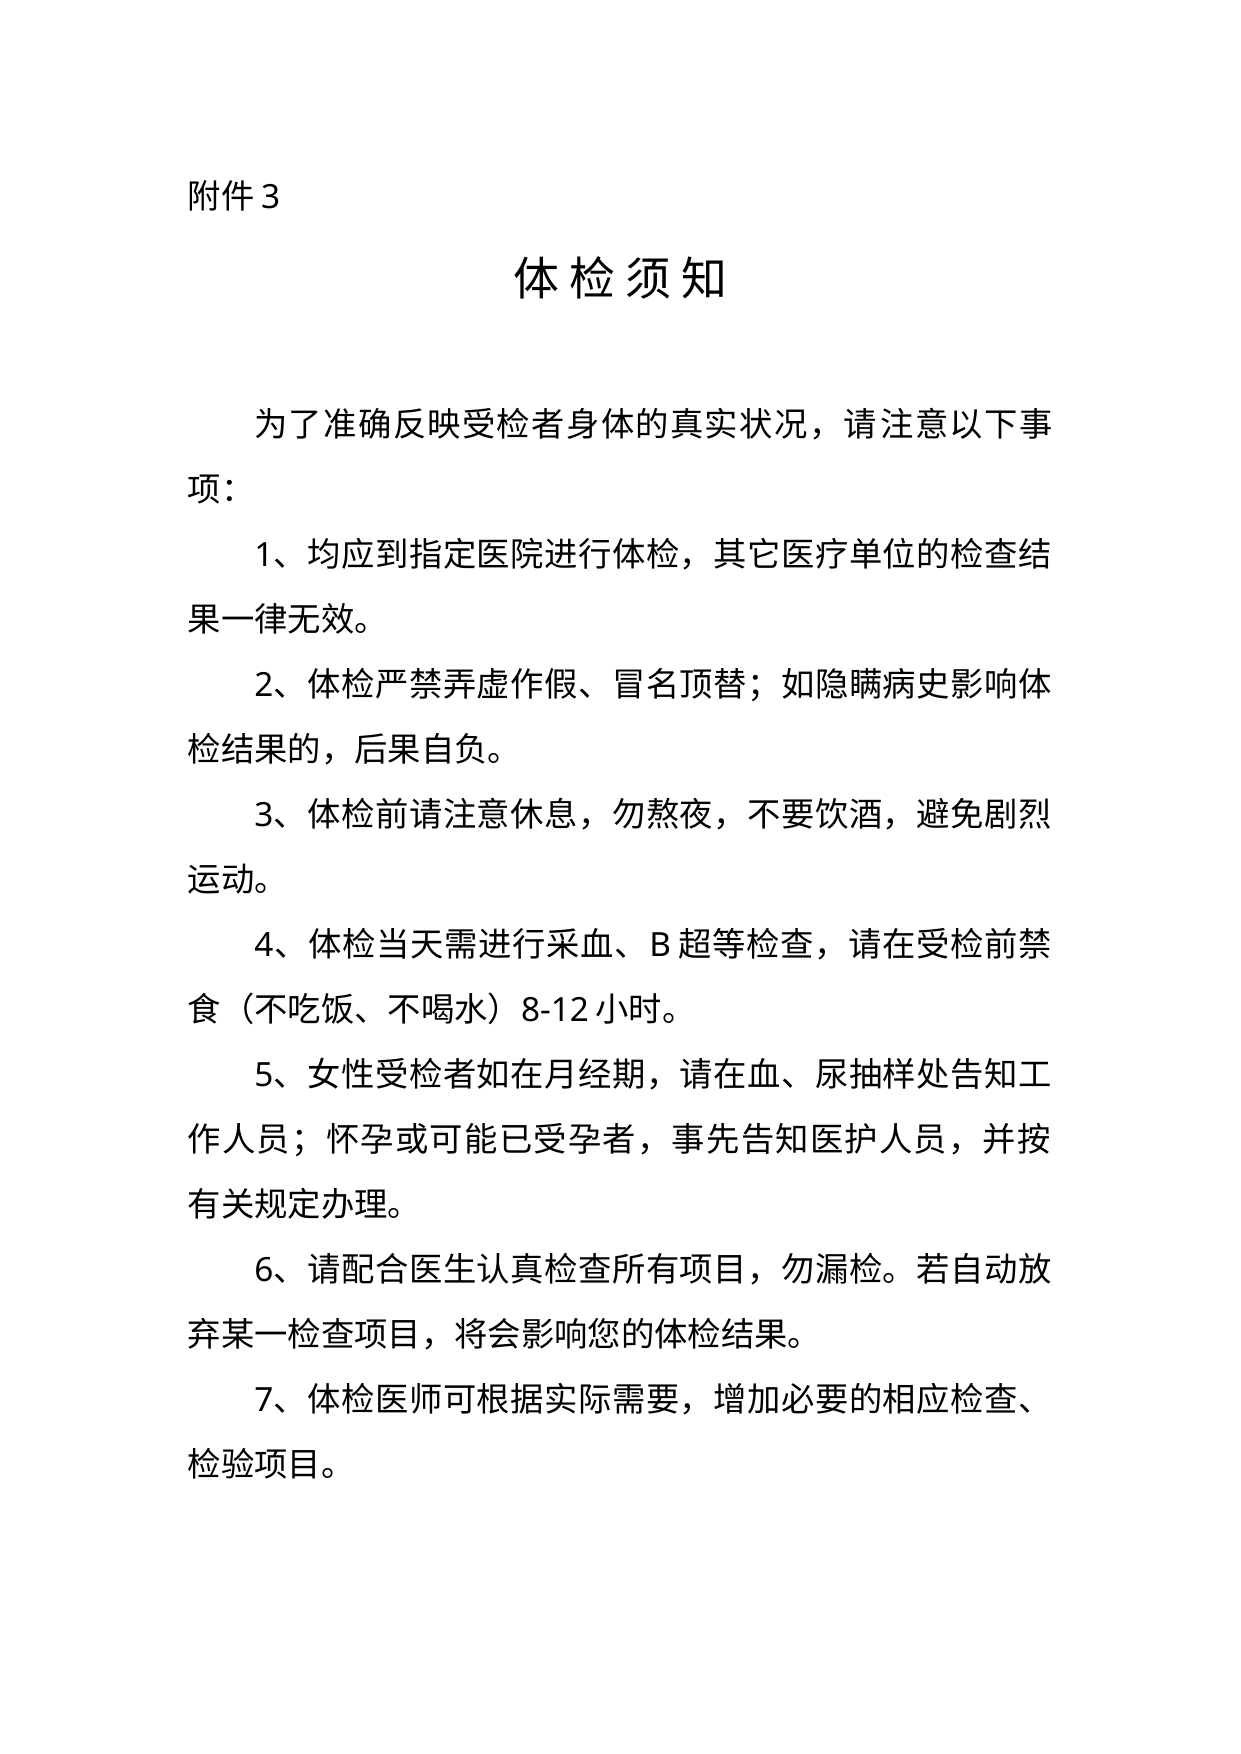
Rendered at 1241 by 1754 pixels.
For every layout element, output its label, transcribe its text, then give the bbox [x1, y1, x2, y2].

text 附件3 [187, 162, 1053, 227]
text 体检须知 [187, 227, 1053, 324]
text 为了准确反映受检者身体的真实状况，请注意以下事项： [187, 389, 1053, 519]
text 7、体检医师可根据实际需要，增加必要的相应检查、检验项目。 [187, 1364, 1053, 1494]
text 3、体检前请注意休息，勿熬夜，不要饮酒，避免剧烈运动。 [187, 779, 1053, 909]
text 5、女性受检者如在月经期，请在血、尿抽样处告知工作人员；怀孕或可能已受孕者，事先告知医护人员，并按有关规定办理。 [187, 1039, 1053, 1234]
text 6、请配合医生认真检查所有项目，勿漏检。若自动放弃某一检查项目，将会影响您的体检结果。 [187, 1234, 1053, 1364]
text 4、体检当天需进行采血、B超等检查，请在受检前禁食（不吃饭、不喝水）8-12小时。 [187, 909, 1053, 1039]
text 1、均应到指定医院进行体检，其它医疗单位的检查结果一律无效。 [187, 519, 1053, 649]
text 2、体检严禁弄虚作假、冒名顶替；如隐瞒病史影响体检结果的，后果自负。 [187, 649, 1053, 779]
